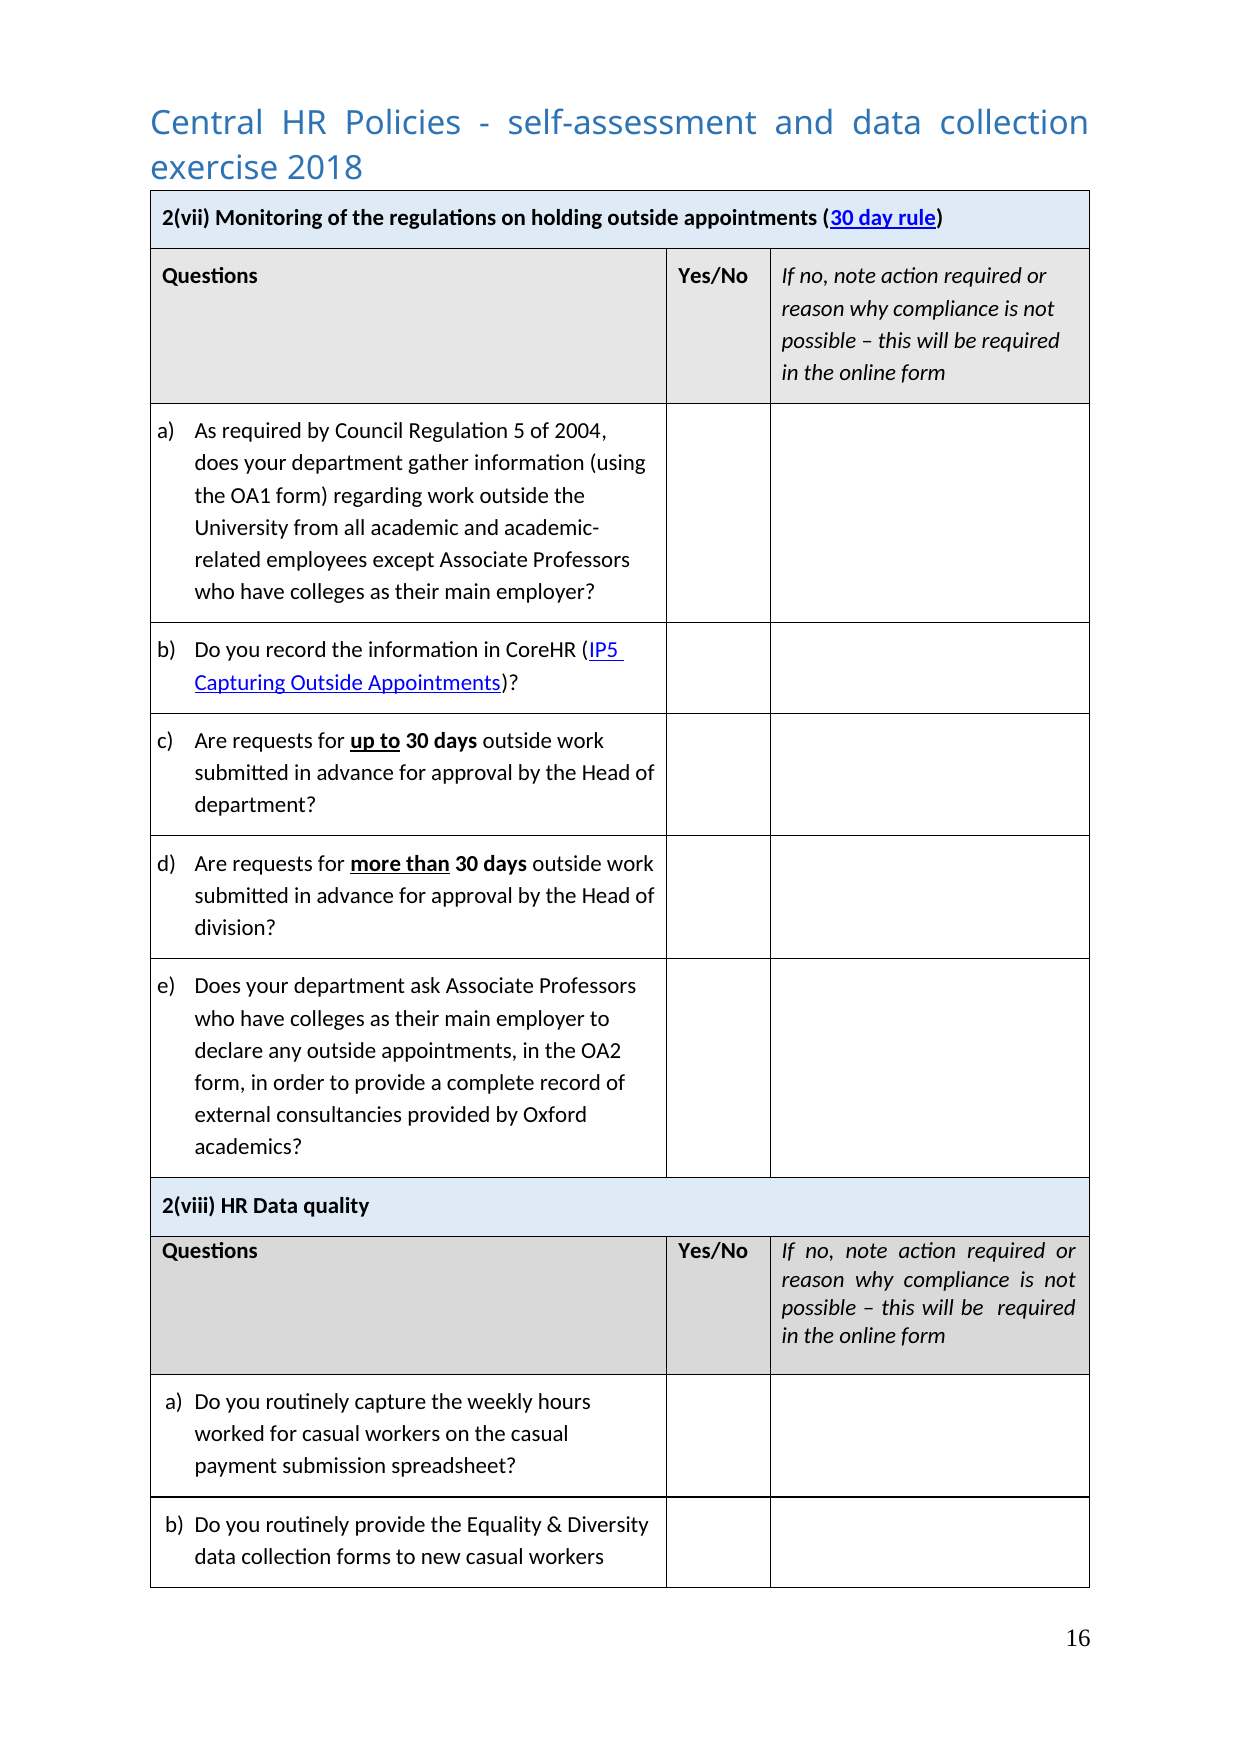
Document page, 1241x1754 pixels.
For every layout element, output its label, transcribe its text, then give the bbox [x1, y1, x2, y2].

table_cell Yes/No [667, 1237, 770, 1374]
table_cell [667, 623, 770, 713]
table_cell [667, 1375, 770, 1496]
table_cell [771, 249, 1089, 403]
table_cell Questions [151, 1237, 666, 1374]
table_cell Do you routinely capture the weekly hours worked for casual workers on the casual payment submission spreadsheet? [151, 1375, 666, 1496]
table_cell 2(viii) HR Data quality [151, 1178, 1089, 1236]
table_cell Yes/No [667, 249, 770, 403]
table_cell [771, 623, 1089, 713]
table_cell [667, 836, 770, 958]
table_header 2(vii) Monitoring of the regulations on holding outside appointments (30 day rule) [151, 191, 1089, 248]
table_cell If no, note action required or reason why compliance is not possible – this will be required in the online form [771, 1237, 1089, 1374]
table_cell Do you record the information in CoreHR (IP5 Capturing Outside Appointments)? [151, 623, 666, 713]
table_cell [771, 404, 1089, 622]
table_cell [667, 404, 770, 622]
table_cell [771, 959, 1089, 1177]
table_cell [771, 1375, 1089, 1496]
table_cell Do you routinely provide the Equality & Diversity data collection forms to new casual workers [151, 1498, 666, 1587]
table_cell Does your department ask Associate Professors who have colleges as their main employer to declare any outside appointments, in the OA2 form, in order to provide a complete record of external consultancies provided by Oxford academics? [151, 959, 666, 1177]
table_cell Questions [151, 249, 666, 403]
table_cell [771, 836, 1089, 958]
table_cell [771, 1498, 1089, 1587]
table_cell [771, 714, 1089, 835]
table_cell [667, 714, 770, 835]
table_cell [667, 1498, 770, 1587]
table_cell Are requests for more than 30 days outside work submitted in advance for approval by the Head of division? [151, 836, 666, 958]
table_cell Are requests for up to 30 days outside work submitted in advance for approval by the Head of department? [151, 714, 666, 835]
table_cell [667, 959, 770, 1177]
table_cell As required by Council Regulation 5 of 2004, does your department gather information (using the OA1 form) regarding work outside the University from all academic and academic-related employees except Associate Professors who have colleges as their main employer? [151, 404, 666, 622]
